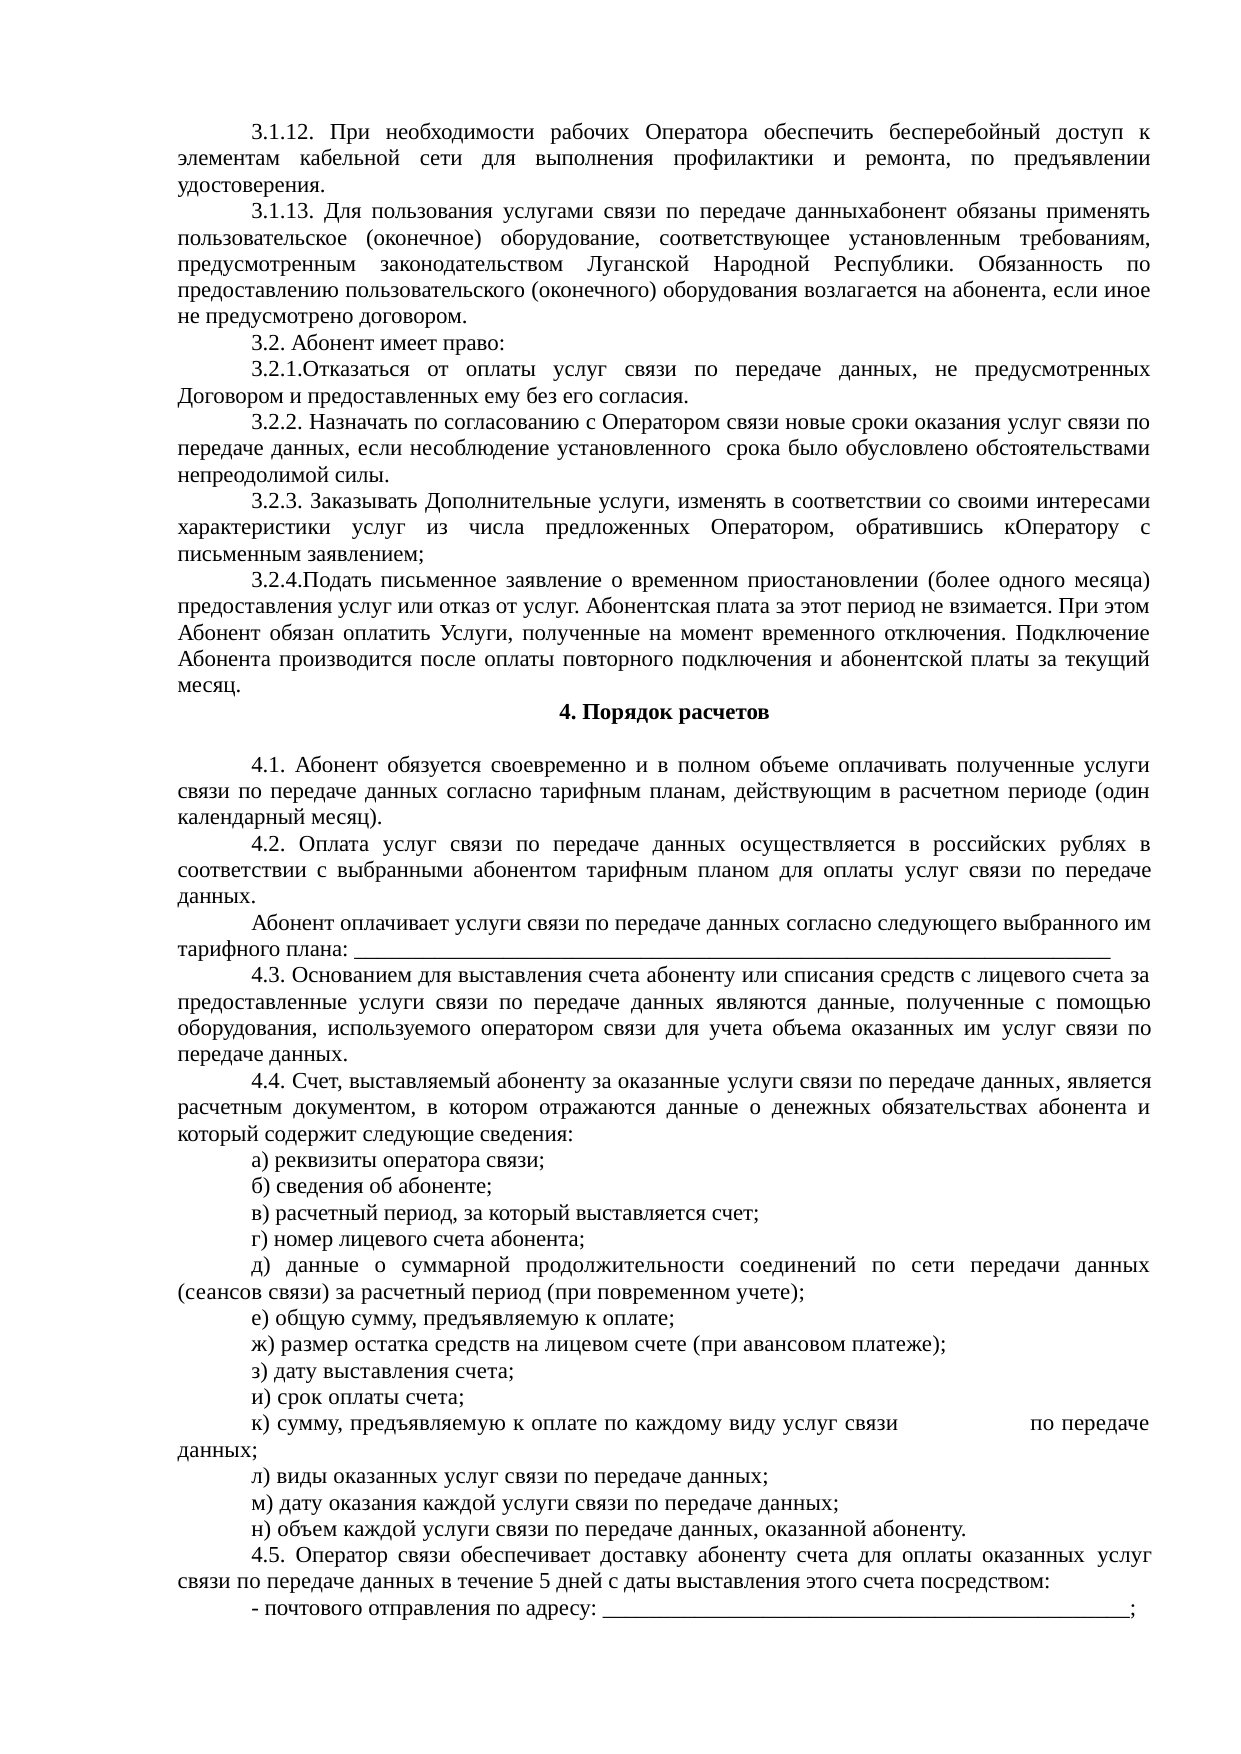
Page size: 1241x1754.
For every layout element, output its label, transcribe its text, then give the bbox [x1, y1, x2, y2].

text г) номер лицевого счета абонента; [177, 1225, 1152, 1251]
text в) расчетный период, за который выставляется счет; [177, 1199, 1152, 1225]
text 3.2.2. Назначать по согласованию с Оператором связи новые сроки оказания услуг связи по передаче данных, если несоблюдение установленного срока было обусловлено обстоятельствами непреодолимой силы. [177, 408, 1152, 487]
text 4.5. Оператор связи обеспечивает доставку абоненту счета для оплаты оказанных услуг связи по передаче данных в течение 5 дней с даты выставления этого счета посредством: [177, 1541, 1152, 1594]
text з) дату выставления счета; [177, 1357, 1152, 1383]
text - почтового отправления по адресу: ______________________________________________; [177, 1594, 1152, 1620]
text и) срок оплаты счета; [177, 1383, 1152, 1409]
text н) объем каждой услуги связи по передаче данных, оказанной абоненту. [177, 1515, 1152, 1541]
text к) сумму, предъявляемую к оплате по каждому виду услуг связи по передаче данных; [177, 1409, 1152, 1462]
text 3.2.1.Отказаться от оплаты услуг связи по передаче данных, не предусмотренных Договором и предоставленных ему без его согласия. [177, 355, 1152, 408]
text 3.2.4.Подать письменное заявление о временном приостановлении (более одного месяца) предоставления услуг или отказ от услуг. Абонентская плата за этот период не взимается. При этом Абонент обязан оплатить Услуги, полученные на момент временного отключения. Подключение Абонента производится после оплаты повторного подключения и абонентской платы за текущий месяц. [177, 566, 1152, 698]
text Абонент оплачивает услуги связи по передаче данных согласно следующего выбранного им тарифного плана: __________________________________________________________________ [177, 909, 1152, 961]
text 4. Порядок расчетов [177, 698, 1152, 724]
text д) данные о суммарной продолжительности соединений по сети передачи данных (сеансов связи) за расчетный период (при повременном учете); [177, 1251, 1152, 1304]
text 4.1. Абонент обязуется своевременно и в полном объеме оплачивать полученные услуги связи по передаче данных согласно тарифным планам, действующим в расчетном периоде (один календарный месяц). [177, 751, 1152, 830]
text 3.1.13. Для пользования услугами связи по передаче данныхабонент обязаны применять пользовательское (оконечное) оборудование, соответствующее установленным требованиям, предусмотренным законодательством Луганской Народной Республики. Обязанность по предоставлению пользовательского (оконечного) оборудования возлагается на абонента, если иное не предусмотрено договором. [177, 197, 1152, 329]
text 4.2. Оплата услуг связи по передаче данных осуществляется в российских рублях в соответствии с выбранными абонентом тарифным планом для оплаты услуг связи по передаче данных. [177, 830, 1152, 909]
text 4.3. Основанием для выставления счета абоненту или списания средств с лицевого счета за предоставленные услуги связи по передаче данных являются данные, полученные с помощью оборудования, используемого оператором связи для учета объема оказанных им услуг связи по передаче данных. [177, 961, 1152, 1067]
text б) сведения об абоненте; [177, 1172, 1152, 1199]
text а) реквизиты оператора связи; [177, 1146, 1152, 1172]
text 3.1.12. При необходимости рабочих Оператора обеспечить бесперебойный доступ к элементам кабельной сети для выполнения профилактики и ремонта, по предъявлении удостоверения. [177, 118, 1152, 197]
text м) дату оказания каждой услуги связи по передаче данных; [177, 1488, 1152, 1515]
text л) виды оказанных услуг связи по передаче данных; [177, 1462, 1152, 1488]
text 3.2. Абонент имеет право: [177, 329, 1152, 355]
text 3.2.3. Заказывать Дополнительные услуги, изменять в соответствии со своими интересами характеристики услуг из числа предложенных Оператором, обратившись кОператору с письменным заявлением; [177, 487, 1152, 566]
text ж) размер остатка средств на лицевом счете (при авансовом платеже); [177, 1330, 1152, 1357]
text е) общую сумму, предъявляемую к оплате; [177, 1304, 1152, 1330]
text 4.4. Счет, выставляемый абоненту за оказанные услуги связи по передаче данных, является расчетным документом, в котором отражаются данные о денежных обязательствах абонента и который содержит следующие сведения: [177, 1067, 1152, 1146]
